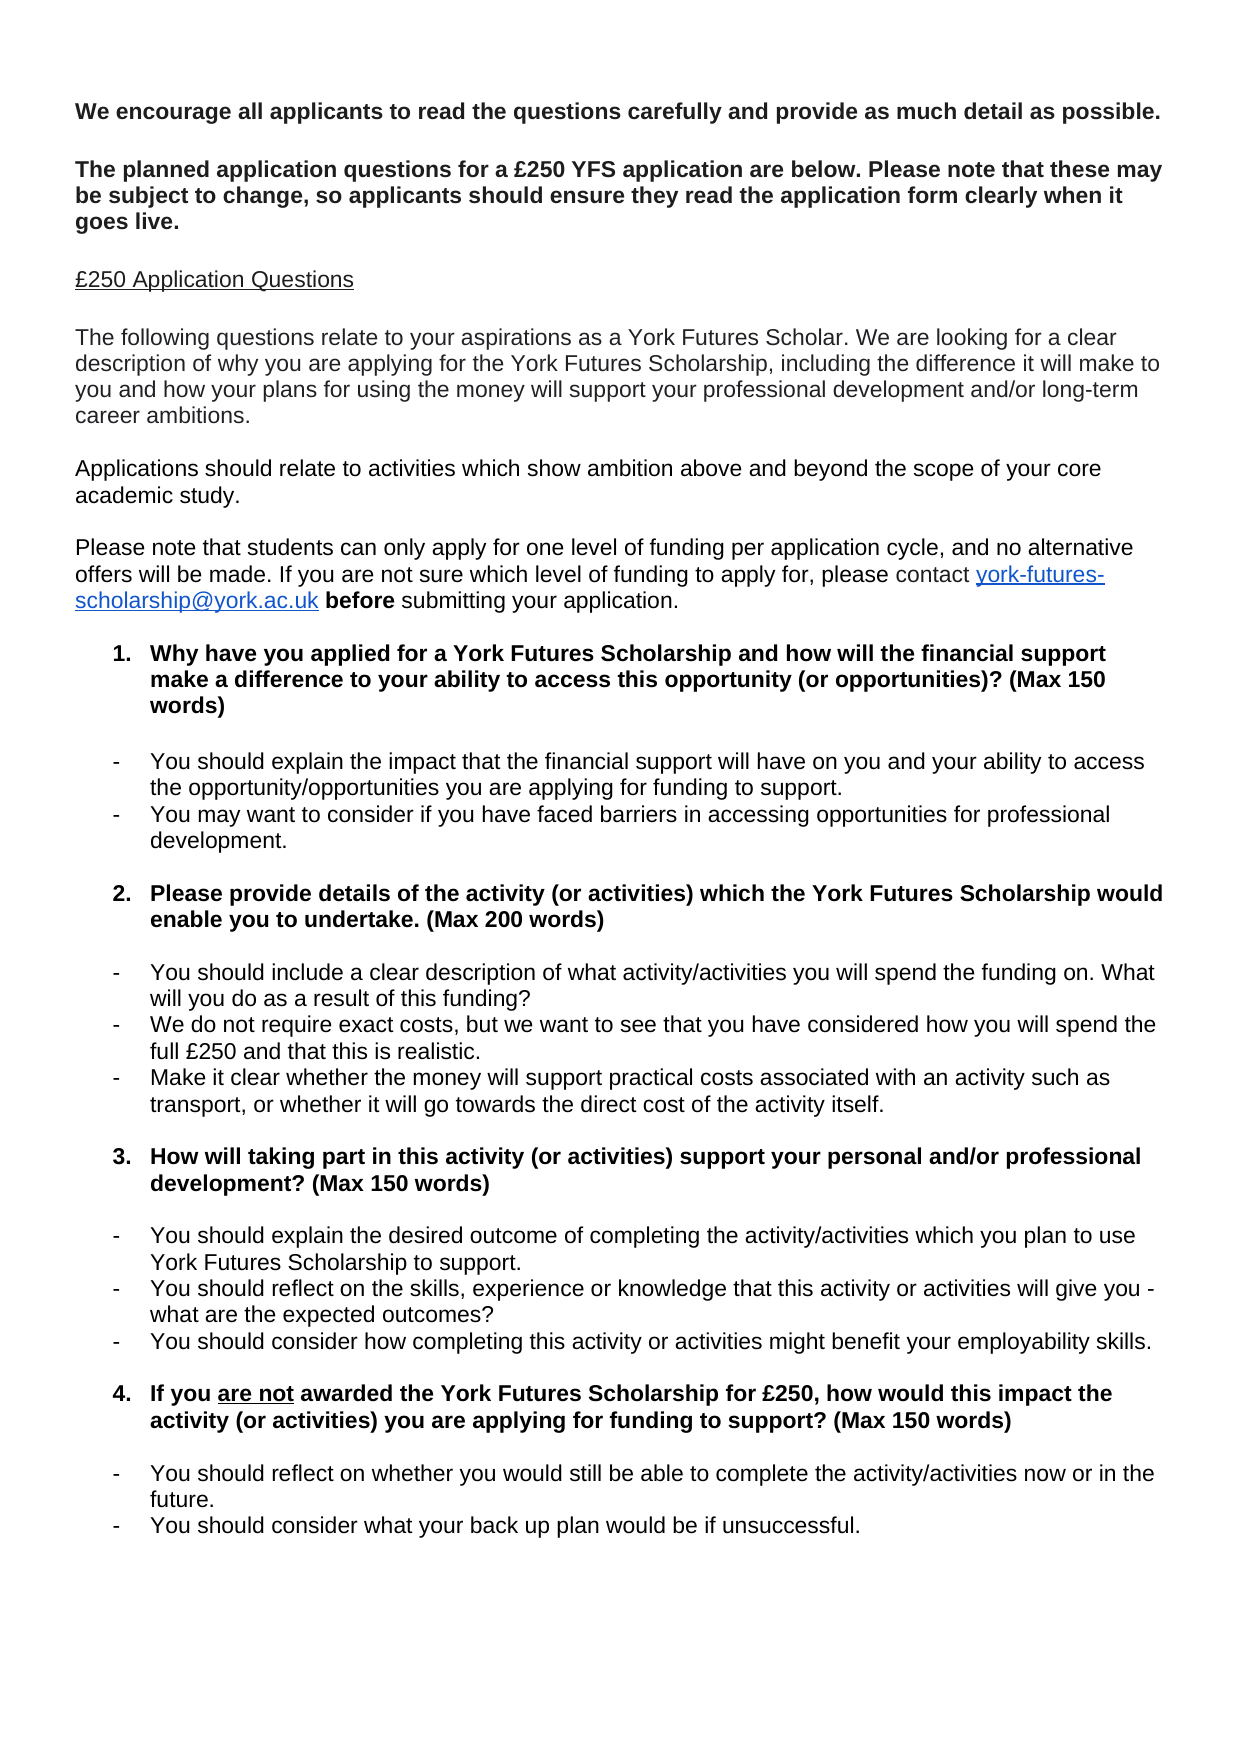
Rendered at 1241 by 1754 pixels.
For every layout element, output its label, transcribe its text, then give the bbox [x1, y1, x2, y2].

text Applications should relate to activities which show ambition above and beyond the scope of your core academic study. [75, 455, 1165, 508]
list You should explain the impact that the financial support will have on you and your ability to access the opportunity/opportunities you are applying for funding to support. [112, 748, 1165, 801]
text We encourage all applicants to read the questions carefully and provide as much detail as possible. [75, 98, 1165, 124]
list You may want to consider if you have faced barriers in accessing opportunities for professional development. [112, 801, 1165, 853]
list Why have you applied for a York Futures Scholarship and how will the financial support make a difference to your ability to access this opportunity (or opportunities)? (Max 150 words) [112, 640, 1165, 719]
list We do not require exact costs, but we want to see that you have considered how you will spend the full £250 and that this is realistic. [112, 1011, 1165, 1064]
text £250 Application Questions [75, 266, 1165, 292]
list You should reflect on whether you would still be able to complete the activity/activities now or in the future. [112, 1459, 1165, 1512]
text Please note that students can only apply for one level of funding per application cycle, and no alternative offers will be made. If you are not sure which level of funding to apply for, please contact york-futures-scholarship@york.ac.uk before submitting your application. [75, 534, 1165, 613]
list How will taking part in this activity (or activities) support your personal and/or professional development? (Max 150 words) [112, 1143, 1165, 1196]
list You should consider what your back up plan would be if unsuccessful. [112, 1512, 1165, 1538]
list You should explain the desired outcome of completing the activity/activities which you plan to use York Futures Scholarship to support. [112, 1222, 1165, 1275]
list Please provide details of the activity (or activities) which the York Futures Scholarship would enable you to undertake. (Max 200 words) [112, 880, 1165, 932]
list You should reflect on the skills, experience or knowledge that this activity or activities will give you - what are the expected outcomes? [112, 1275, 1165, 1328]
text The following questions relate to your aspirations as a York Futures Scholar. We are looking for a clear description of why you are applying for the York Futures Scholarship, including the difference it will make to you and how your plans for using the money will support your professional development and/or long-term career ambitions. [75, 323, 1165, 429]
list Make it clear whether the money will support practical costs associated with an activity such as transport, or whether it will go towards the direct cost of the activity itself. [112, 1064, 1165, 1117]
list If you are not awarded the York Futures Scholarship for £250, how would this impact the activity (or activities) you are applying for funding to support? (Max 150 words) [112, 1380, 1165, 1433]
text The planned application questions for a £250 YFS application are below. Please note that these may be subject to change, so applicants should ensure they read the application form clearly when it goes live. [75, 156, 1165, 234]
list You should include a clear description of what activity/activities you will spend the funding on. What will you do as a result of this funding? [112, 959, 1165, 1011]
list You should consider how completing this activity or activities might benefit your employability skills. [112, 1328, 1165, 1354]
